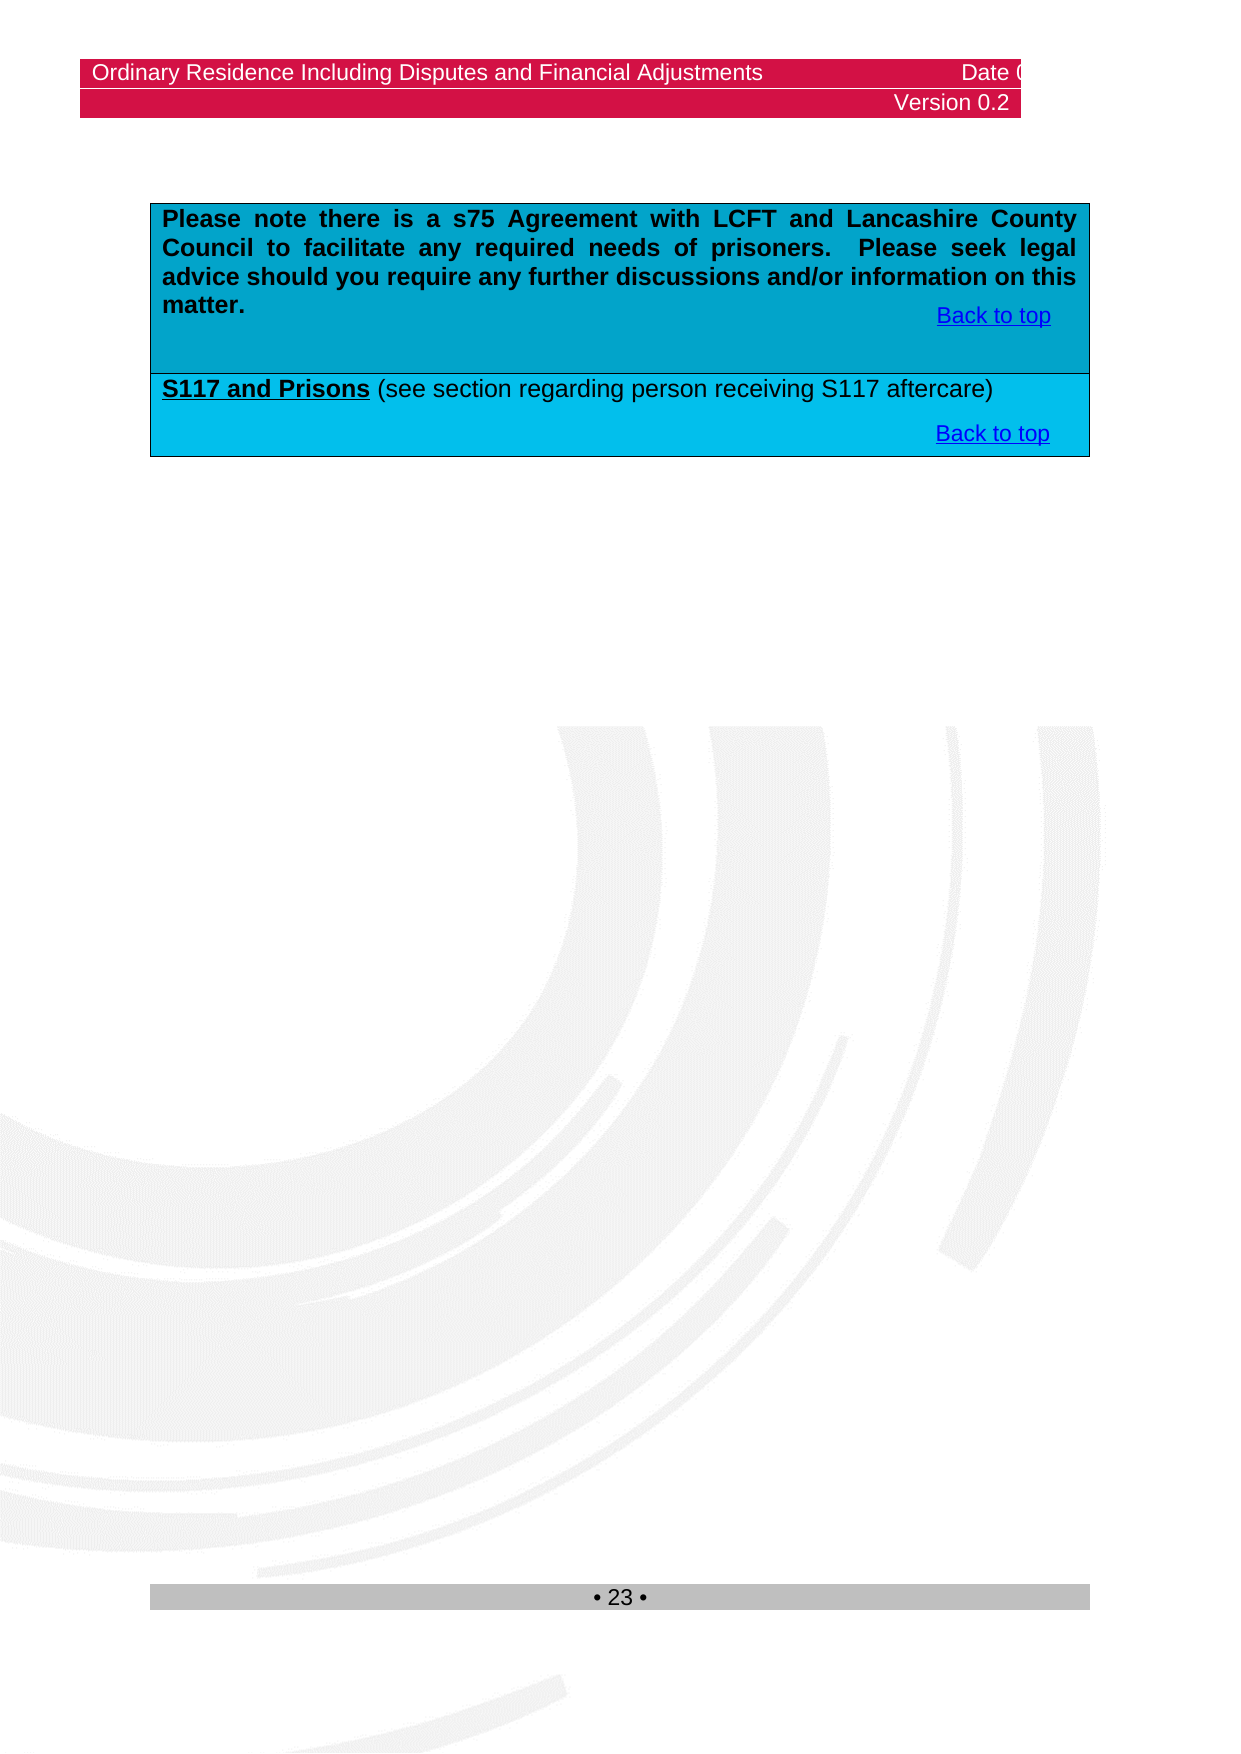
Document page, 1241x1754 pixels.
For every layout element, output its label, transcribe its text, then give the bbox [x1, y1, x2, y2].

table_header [151, 204, 1089, 373]
table_cell S117 and Prisons (see section regarding person receiving S117 aftercare) [151, 374, 1089, 456]
picture [0, 726, 1241, 1753]
